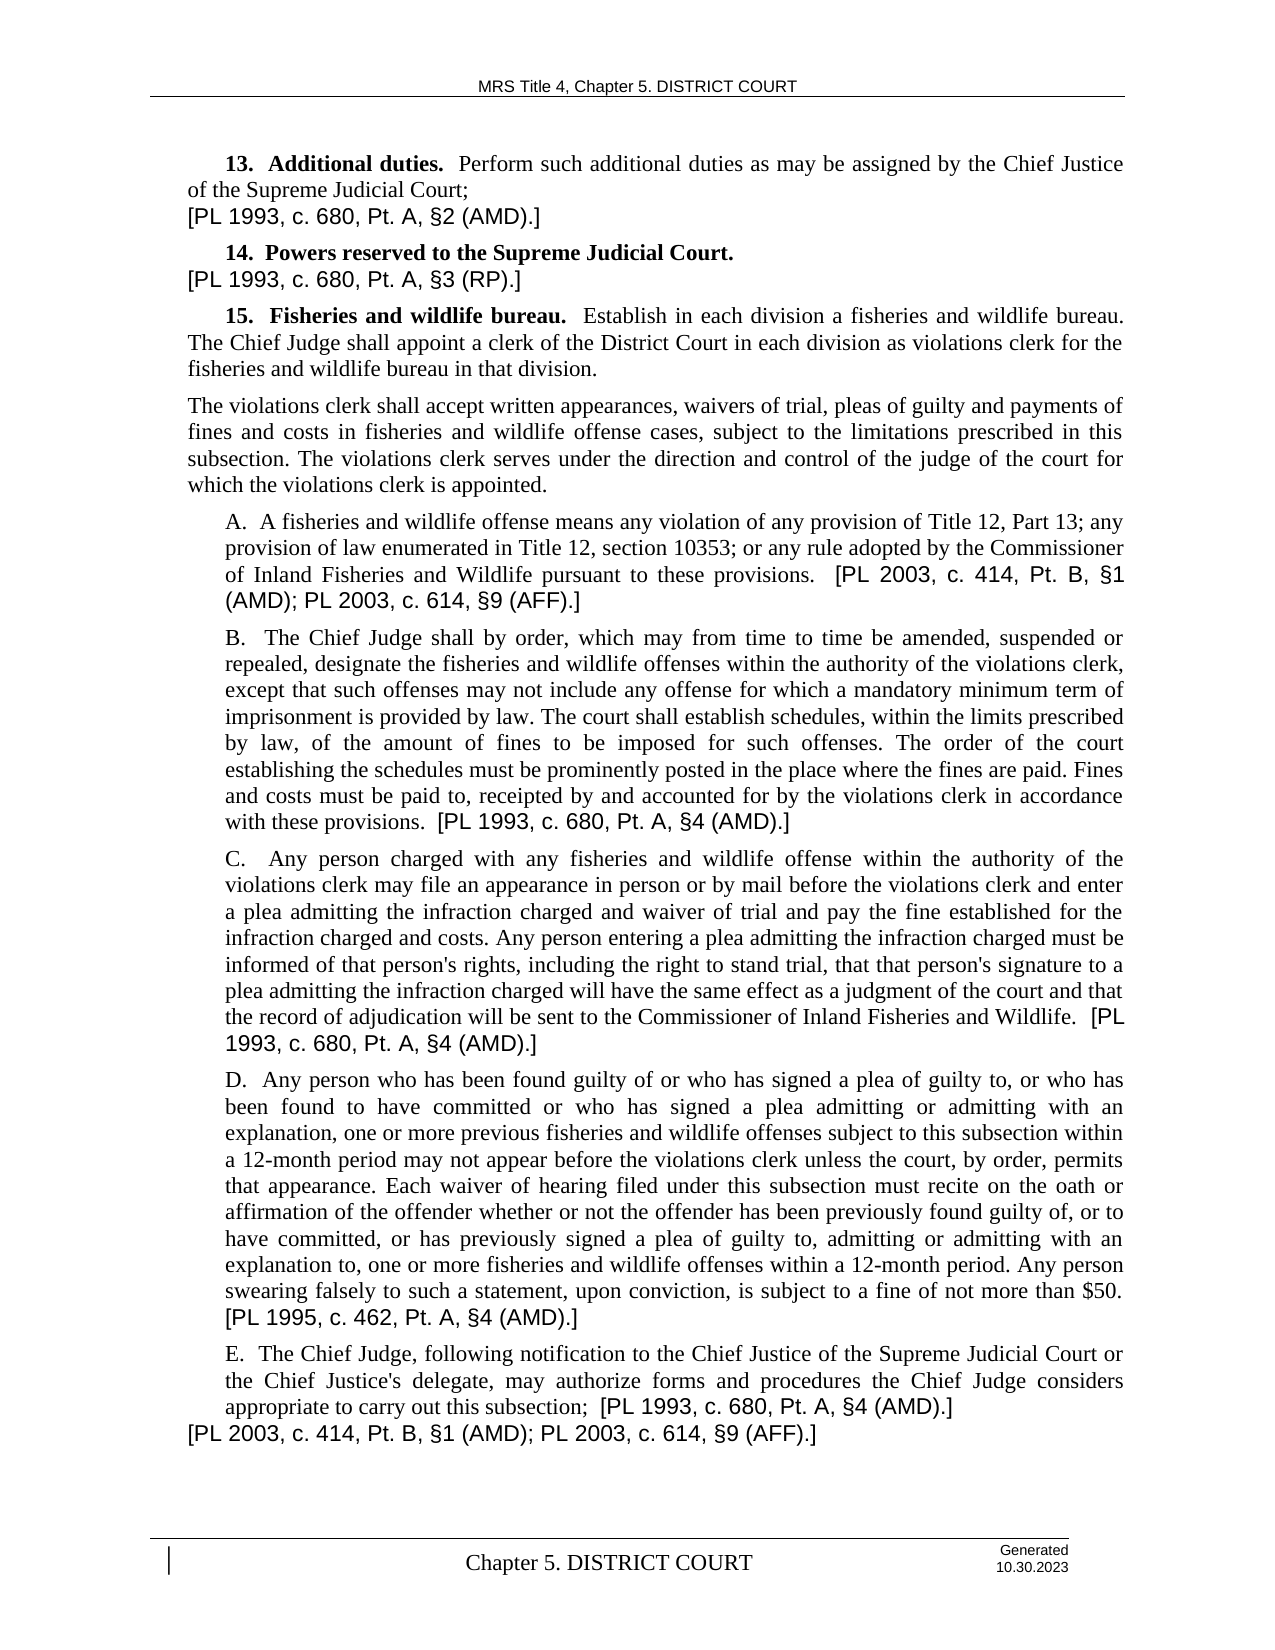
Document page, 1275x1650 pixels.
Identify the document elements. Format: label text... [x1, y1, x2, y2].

text [PL 1993, c. 680, Pt. A, §2 (AMD).] [187, 203, 1125, 229]
text E. The Chief Judge, following notification to the Chief Justice of the Supreme Judicial Court or the Chief Justice's delegate, may authorize forms and procedures the Chief Judge considers appropriate to carry out this subsection; [PL 1993, c. 680, Pt. A, §4 (AMD).] [225, 1341, 1125, 1420]
text [PL 1993, c. 680, Pt. A, §3 (RP).] [187, 266, 1125, 292]
text B. The Chief Judge shall by order, which may from time to time be amended, suspended or repealed, designate the fisheries and wildlife offenses within the authority of the violations clerk, except that such offenses may not include any offense for which a mandatory minimum term of imprisonment is provided by law. The court shall establish schedules, within the limits prescribed by law, of the amount of fines to be imposed for such offenses. The order of the court establishing the schedules must be prominently posted in the place where the fines are paid. Fines and costs must be paid to, receipted by and accounted for by the violations clerk in accordance with these provisions. [PL 1993, c. 680, Pt. A, §4 (AMD).] [225, 624, 1125, 835]
text The violations clerk shall accept written appearances, waivers of trial, pleas of guilty and payments of fines and costs in fisheries and wildlife offense cases, subject to the limitations prescribed in this subsection. The violations clerk serves under the direction and control of the judge of the court for which the violations clerk is appointed. [187, 392, 1125, 497]
text 13. Additional duties. Perform such additional duties as may be assigned by the Chief Justice of the Supreme Judicial Court; [187, 150, 1125, 203]
text [PL 2003, c. 414, Pt. B, §1 (AMD); PL 2003, c. 614, §9 (AFF).] [187, 1420, 1125, 1446]
text 14. Powers reserved to the Supreme Judicial Court. [187, 239, 1125, 266]
text D. Any person who has been found guilty of or who has signed a plea of guilty to, or who has been found to have committed or who has signed a plea admitting or admitting with an explanation, one or more previous fisheries and wildlife offenses subject to this subsection within a 12-month period may not appear before the violations clerk unless the court, by order, permits that appearance. Each waiver of hearing filed under this subsection must recite on the oath or affirmation of the offender whether or not the offender has been previously found guilty of, or to have committed, or has previously signed a plea of guilty to, admitting or admitting with an explanation to, one or more fisheries and wildlife offenses within a 12-month period. Any person swearing falsely to such a statement, upon conviction, is subject to a fine of not more than $50. [PL 1995, c. 462, Pt. A, §4 (AMD).] [225, 1067, 1125, 1330]
text C. Any person charged with any fisheries and wildlife offense within the authority of the violations clerk may file an appearance in person or by mail before the violations clerk and enter a plea admitting the infraction charged and waiver of trial and pay the fine established for the infraction charged and costs. Any person entering a plea admitting the infraction charged must be informed of that person's rights, including the right to stand trial, that that person's signature to a plea admitting the infraction charged will have the same effect as a judgment of the court and that the record of adjudication will be sent to the Commissioner of Inland Fisheries and Wildlife. [PL 1993, c. 680, Pt. A, §4 (AMD).] [225, 845, 1125, 1056]
text 15. Fisheries and wildlife bureau. Establish in each division a fisheries and wildlife bureau. The Chief Judge shall appoint a clerk of the District Court in each division as violations clerk for the fisheries and wildlife bureau in that division. [187, 303, 1125, 382]
text A. A fisheries and wildlife offense means any violation of any provision of Title 12, Part 13; any provision of law enumerated in Title 12, section 10353; or any rule adopted by the Commissioner of Inland Fisheries and Wildlife pursuant to these provisions. [PL 2003, c. 414, Pt. B, §1 (AMD); PL 2003, c. 614, §9 (AFF).] [225, 508, 1125, 613]
